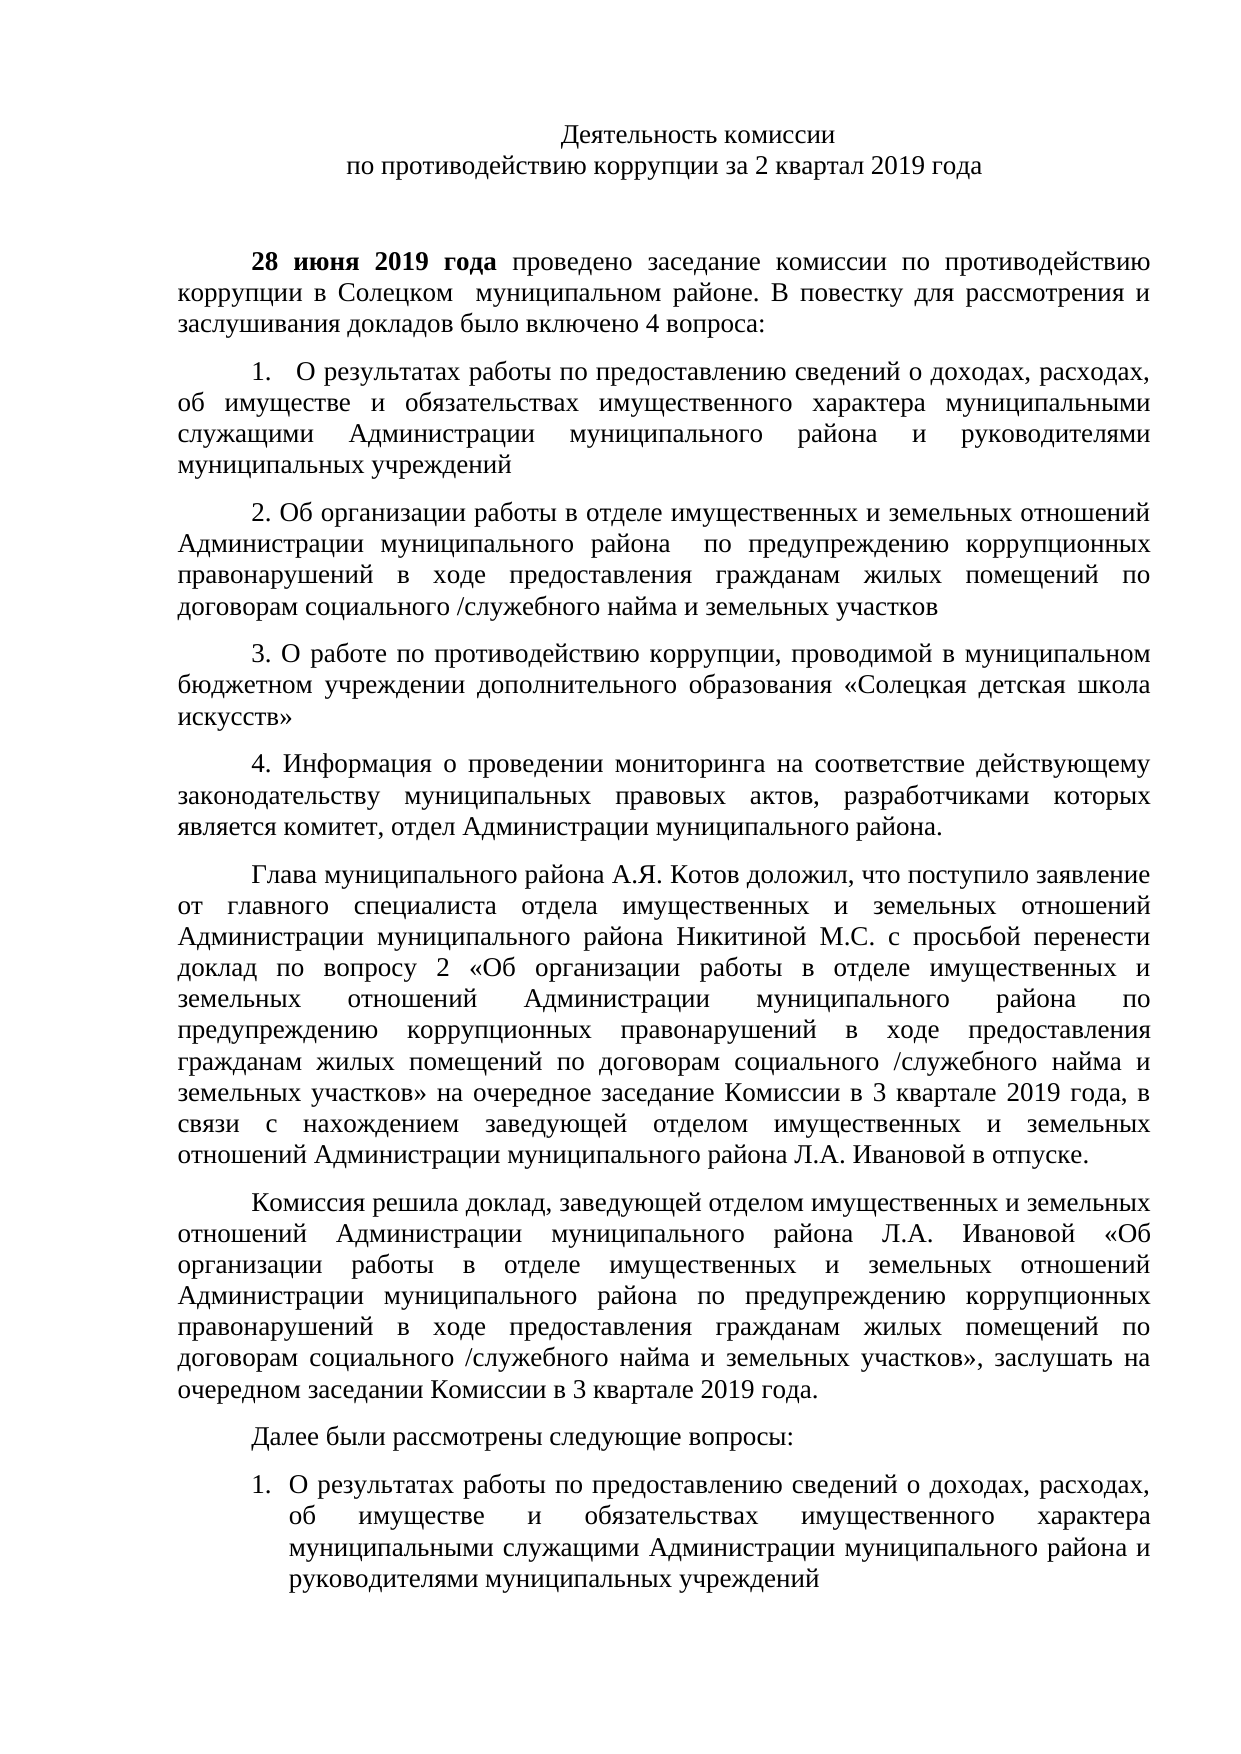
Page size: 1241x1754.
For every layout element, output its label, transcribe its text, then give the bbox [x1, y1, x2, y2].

text Деятельность комиссии по противодействию коррупции за 2 квартал 2019 года [177, 118, 1152, 180]
text Далее были рассмотрены следующие вопросы: [177, 1421, 1152, 1452]
list О результатах работы по предоставлению сведений о доходах, расходах, об имуществе и обязательствах имущественного характера муниципальными служащими Администрации муниципального района и руководителями муниципальных учреждений [251, 1468, 1152, 1593]
text 1. О результатах работы по предоставлению сведений о доходах, расходах, об имуществе и обязательствах имущественного характера муниципальными служащими Администрации муниципального района и руководителями муниципальных учреждений [177, 355, 1152, 479]
text 2. Об организации работы в отделе имущественных и земельных отношений Администрации муниципального района по предупреждению коррупционных правонарушений в ходе предоставления гражданам жилых помещений по договорам социального /служебного найма и земельных участков [177, 496, 1152, 621]
text Глава муниципального района А.Я. Котов доложил, что поступило заявление от главного специалиста отдела имущественных и земельных отношений Администрации муниципального района Никитиной М.С. с просьбой перенести доклад по вопросу 2 «Об организации работы в отделе имущественных и земельных отношений Администрации муниципального района по предупреждению коррупционных правонарушений в ходе предоставления гражданам жилых помещений по договорам социального /служебного найма и земельных участков» на очередное заседание Комиссии в 3 квартале 2019 года, в связи с нахождением заведующей отделом имущественных и земельных отношений Администрации муниципального района Л.А. Ивановой в отпуске. [177, 858, 1152, 1169]
text 3. О работе по противодействию коррупции, проводимой в муниципальном бюджетном учреждении дополнительного образования «Солецкая детская школа искусств» [177, 637, 1152, 731]
text 4. Информация о проведении мониторинга на соответствие действующему законодательству муниципальных правовых актов, разработчиками которых является комитет, отдел Администрации муниципального района. [177, 748, 1152, 841]
text Комиссия решила доклад, заведующей отделом имущественных и земельных отношений Администрации муниципального района Л.А. Ивановой «Об организации работы в отделе имущественных и земельных отношений Администрации муниципального района по предупреждению коррупционных правонарушений в ходе предоставления гражданам жилых помещений по договорам социального /служебного найма и земельных участков», заслушать на очередном заседании Комиссии в 3 квартале 2019 года. [177, 1186, 1152, 1404]
text 28 июня 2019 года проведено заседание комиссии по противодействию коррупции в Солецком муниципальном районе. В повестку для рассмотрения и заслушивания докладов было включено 4 вопроса: [177, 245, 1152, 338]
